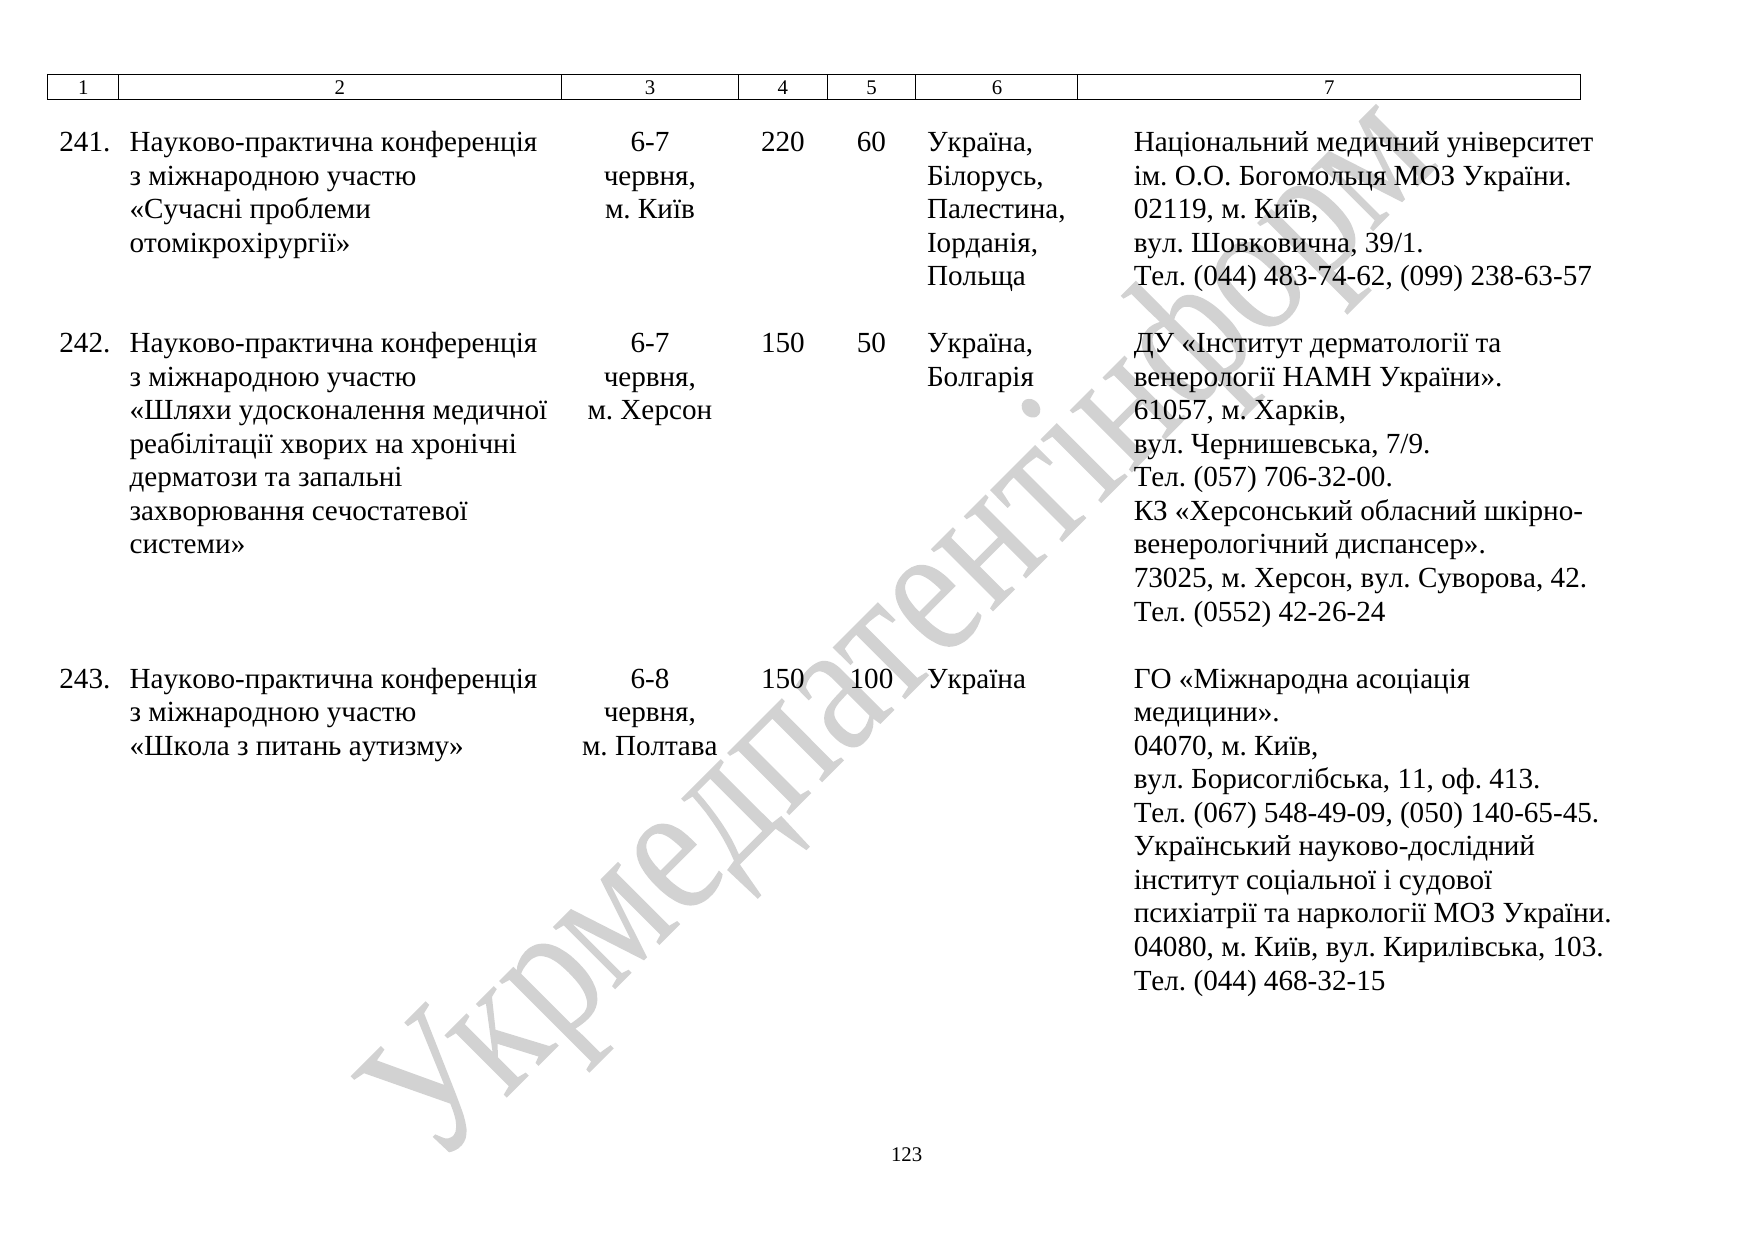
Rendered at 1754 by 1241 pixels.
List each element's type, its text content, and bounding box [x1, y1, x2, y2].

table_cell 150 [738, 325, 827, 661]
table_cell Науково-практична конференція з міжнародною участю «Шляхи удосконалення медичної реабілітації хворих на хронічні дерматози та запальні захворювання сечостатевої системи» [118, 325, 561, 661]
table_cell Україна [916, 661, 1122, 1030]
table_cell ГО «Міжнародна асоціація медицини». . Київ, вул. Борисоглібська, 11, оф. 413. Тел. (067) 548-49-09, (050) 140-65-45. Український науково-дослідний інститут соціальної і судової психіатрії та наркології МОЗ України. . Київ, вул. Кирилівська, 103. Тел. (044) 468-32-15 [1122, 661, 1624, 1030]
table_cell 6-7 червня, м. Київ [561, 124, 738, 325]
table_cell 220 [738, 124, 827, 325]
table_cell [48, 325, 118, 661]
table_cell [48, 661, 118, 1030]
table_cell 6-8 червня, м. Полтава [561, 661, 738, 1030]
table_cell Національний медичний університет ім. О.О. Богомольця МОЗ України. . Київ, вул. Шовковична, 39/1. Тел. (044) 483-74-62, (099) 238-63-57 [1122, 124, 1624, 325]
table_cell [48, 124, 118, 325]
table_cell Науково-практична конференція з міжнародною участю «Школа з питань аутизму» [118, 661, 561, 1030]
table_cell Науково-практична конференція з міжнародною участю «Сучасні проблеми отомікрохірургії» [118, 124, 561, 325]
table_cell Україна, Білорусь, Палестина, Іорданія, Польща [916, 124, 1122, 325]
table_cell Україна, Болгарія [916, 325, 1122, 661]
table_cell 60 [827, 124, 916, 325]
table_cell 50 [827, 325, 916, 661]
table_cell ДУ «Інститут дерматології та венерології НАМН України». . Харків, вул. Чернишевська, 7/9. Тел. (057) 706-32-00. КЗ «Херсонський обласний шкірно-венерологічний диспансер». . Херсон, вул. Суворова, 42. Тел. (0552) 42-26-24 [1122, 325, 1624, 661]
table_cell 150 [738, 661, 827, 1030]
table_cell 100 [827, 661, 916, 1030]
table_cell 6-7 червня, м. Херсон [561, 325, 738, 661]
